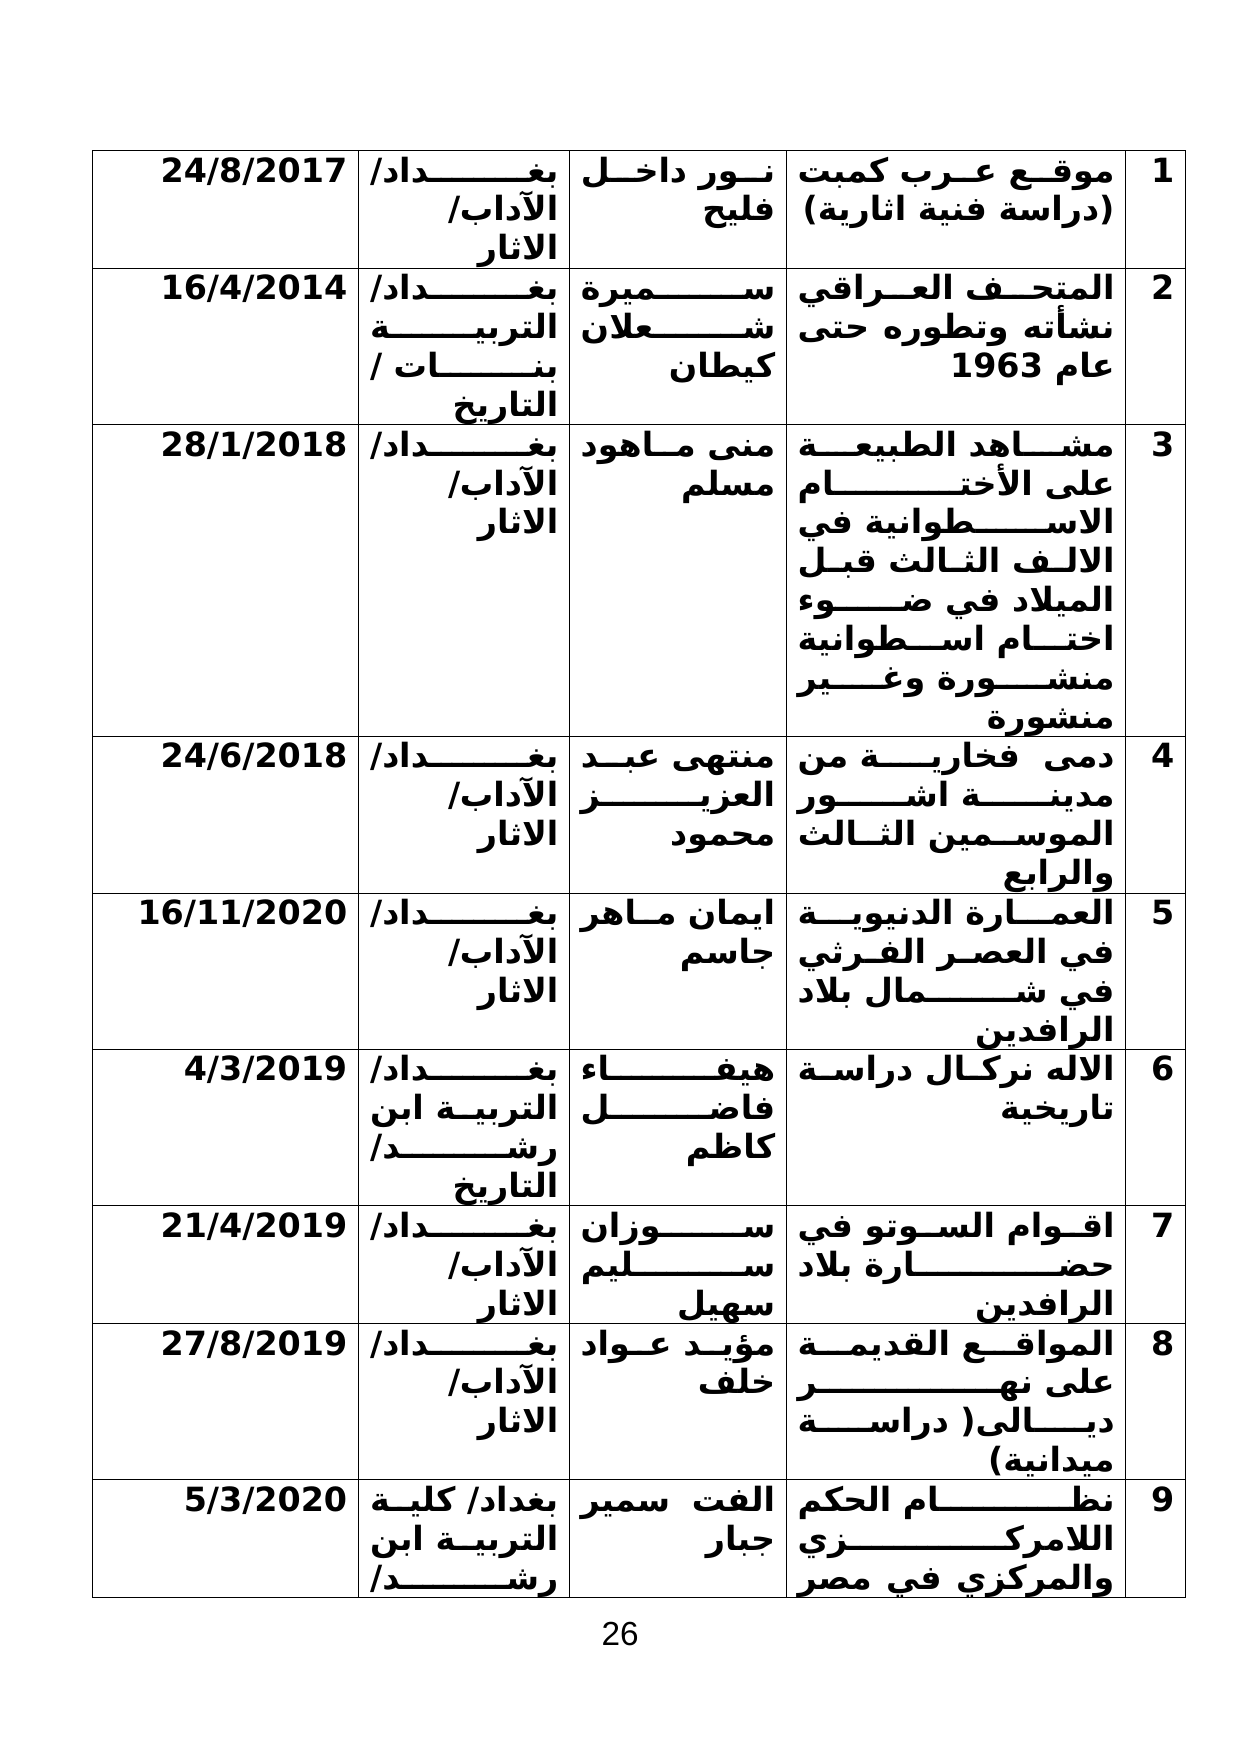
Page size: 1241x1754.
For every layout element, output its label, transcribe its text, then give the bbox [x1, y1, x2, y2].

table_cell دمى فخارية من مدينة اشور الموسمين الثالث والرابع [787, 737, 1125, 892]
table_cell 5 [1126, 894, 1185, 1049]
table_cell المواقع القديمة على نهر ديالى( دراسة ميدانية) [787, 1324, 1125, 1479]
table_cell موقع عرب كمبت (دراسة فنية اثارية) [787, 151, 1125, 268]
table_cell 7 [1126, 1206, 1185, 1323]
table_cell 4 [1126, 737, 1185, 892]
table_cell بغداد/ التربية ابن رشد/ التاريخ [359, 1050, 569, 1205]
table_cell المتحف العراقي نشأته وتطوره حتى عام 1963 [787, 269, 1125, 424]
table_cell منى ماهود مسلم [570, 425, 786, 736]
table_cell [359, 1480, 569, 1597]
table_cell 27/8/2019 [93, 1324, 358, 1479]
table_cell 24/6/2018 [93, 737, 358, 892]
table_cell 9 [1126, 1480, 1185, 1597]
table_cell 21/4/2019 [93, 1206, 358, 1323]
table_cell بغداد/ الآداب/ الاثار [359, 737, 569, 892]
table_cell بغداد/ الآداب/ الاثار [359, 425, 569, 736]
table_cell مؤيد عواد خلف [570, 1324, 786, 1479]
table_cell بغداد/ التربية بنات / التاريخ [359, 269, 569, 424]
table_cell 8 [1126, 1324, 1185, 1479]
table_cell الفت سمير جبار [570, 1480, 786, 1597]
table_cell نور داخل فليح [570, 151, 786, 268]
table_cell العمارة الدنيوية في العصر الفرثي في شمال بلاد الرافدين [787, 894, 1125, 1049]
table_cell 6 [1126, 1050, 1185, 1205]
table_cell مشاهد الطبيعة على الأختام الاسطوانية في الالف الثالث قبل الميلاد في ضوء اختام اسطوانية منشورة وغير منشورة [787, 425, 1125, 736]
table_cell 4/3/2019 [93, 1050, 358, 1205]
table_cell 3 [1126, 425, 1185, 736]
table_cell الاله نركال دراسة تاريخية [787, 1050, 1125, 1205]
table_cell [787, 1480, 1125, 1597]
table_cell بغداد/ الآداب/ الاثار [359, 151, 569, 268]
table_cell 24/8/2017 [93, 151, 358, 268]
table_cell ايمان ماهر جاسم [570, 894, 786, 1049]
table_cell منتهى عبد العزيز محمود [570, 737, 786, 892]
table_cell 5/3/2020 [93, 1480, 358, 1597]
table_cell 28/1/2018 [93, 425, 358, 736]
table_cell بغداد/ الآداب/ الاثار [359, 894, 569, 1049]
table_cell بغداد/ الآداب/ الاثار [359, 1324, 569, 1479]
table_cell 16/4/2014 [93, 269, 358, 424]
table_cell 2 [1126, 269, 1185, 424]
table_cell سميرة شعلان كيطان [570, 269, 786, 424]
table_cell سوزان سليم سهيل [570, 1206, 786, 1323]
table_cell اقوام السوتو في حضارة بلاد الرافدين [787, 1206, 1125, 1323]
table_cell 16/11/2020 [93, 894, 358, 1049]
table_cell 1 [1126, 151, 1185, 268]
table_cell بغداد/ الآداب/ الاثار [359, 1206, 569, 1323]
table_cell هيفاء فاضل كاظم [570, 1050, 786, 1205]
